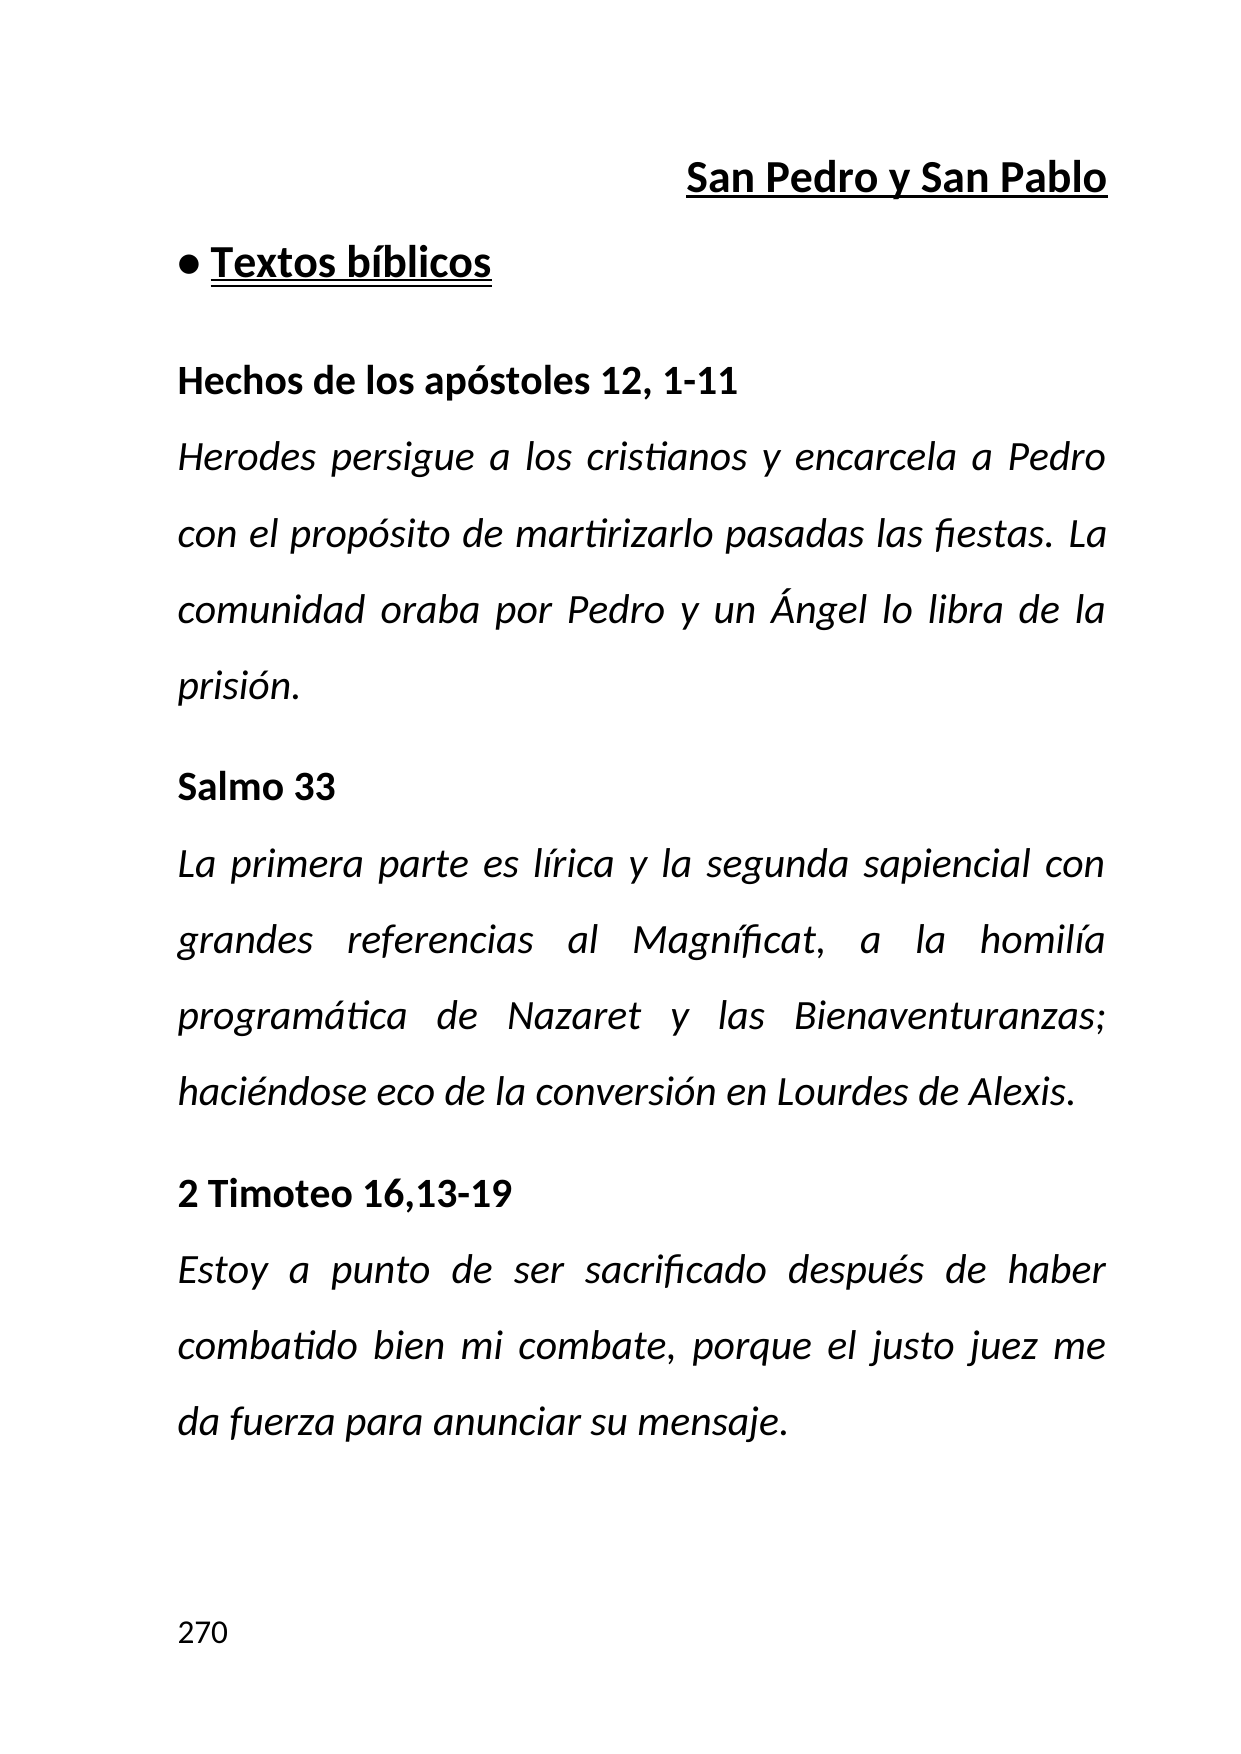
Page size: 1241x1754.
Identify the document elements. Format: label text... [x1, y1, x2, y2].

text Hechos de los apóstoles 12, 1-11 [177, 354, 1107, 405]
text Herodes persigue a los cristianos y encarcela a Pedro con el propósito de martirizarlo pasadas las fiestas. La comunidad oraba por Pedro y un Ángel lo libra de la prisión. [177, 430, 1107, 710]
text 2 Timoteo 16,13-19 [177, 1167, 1107, 1217]
text San Pedro y San Pablo [177, 148, 1107, 203]
text • Textos bíblicos [177, 233, 1107, 289]
text La primera parte es lírica y la segunda sapiencial con grandes referencias al Magníficat, a la homilía programática de Nazaret y las Bienaventuranzas; haciéndose eco de la conversión en Lourdes de Alexis. [177, 837, 1107, 1116]
text Estoy a punto de ser sacrificado después de haber combatido bien mi combate, porque el justo juez me da fuerza para anunciar su mensaje. [177, 1243, 1107, 1446]
text Salmo 33 [177, 760, 1107, 811]
